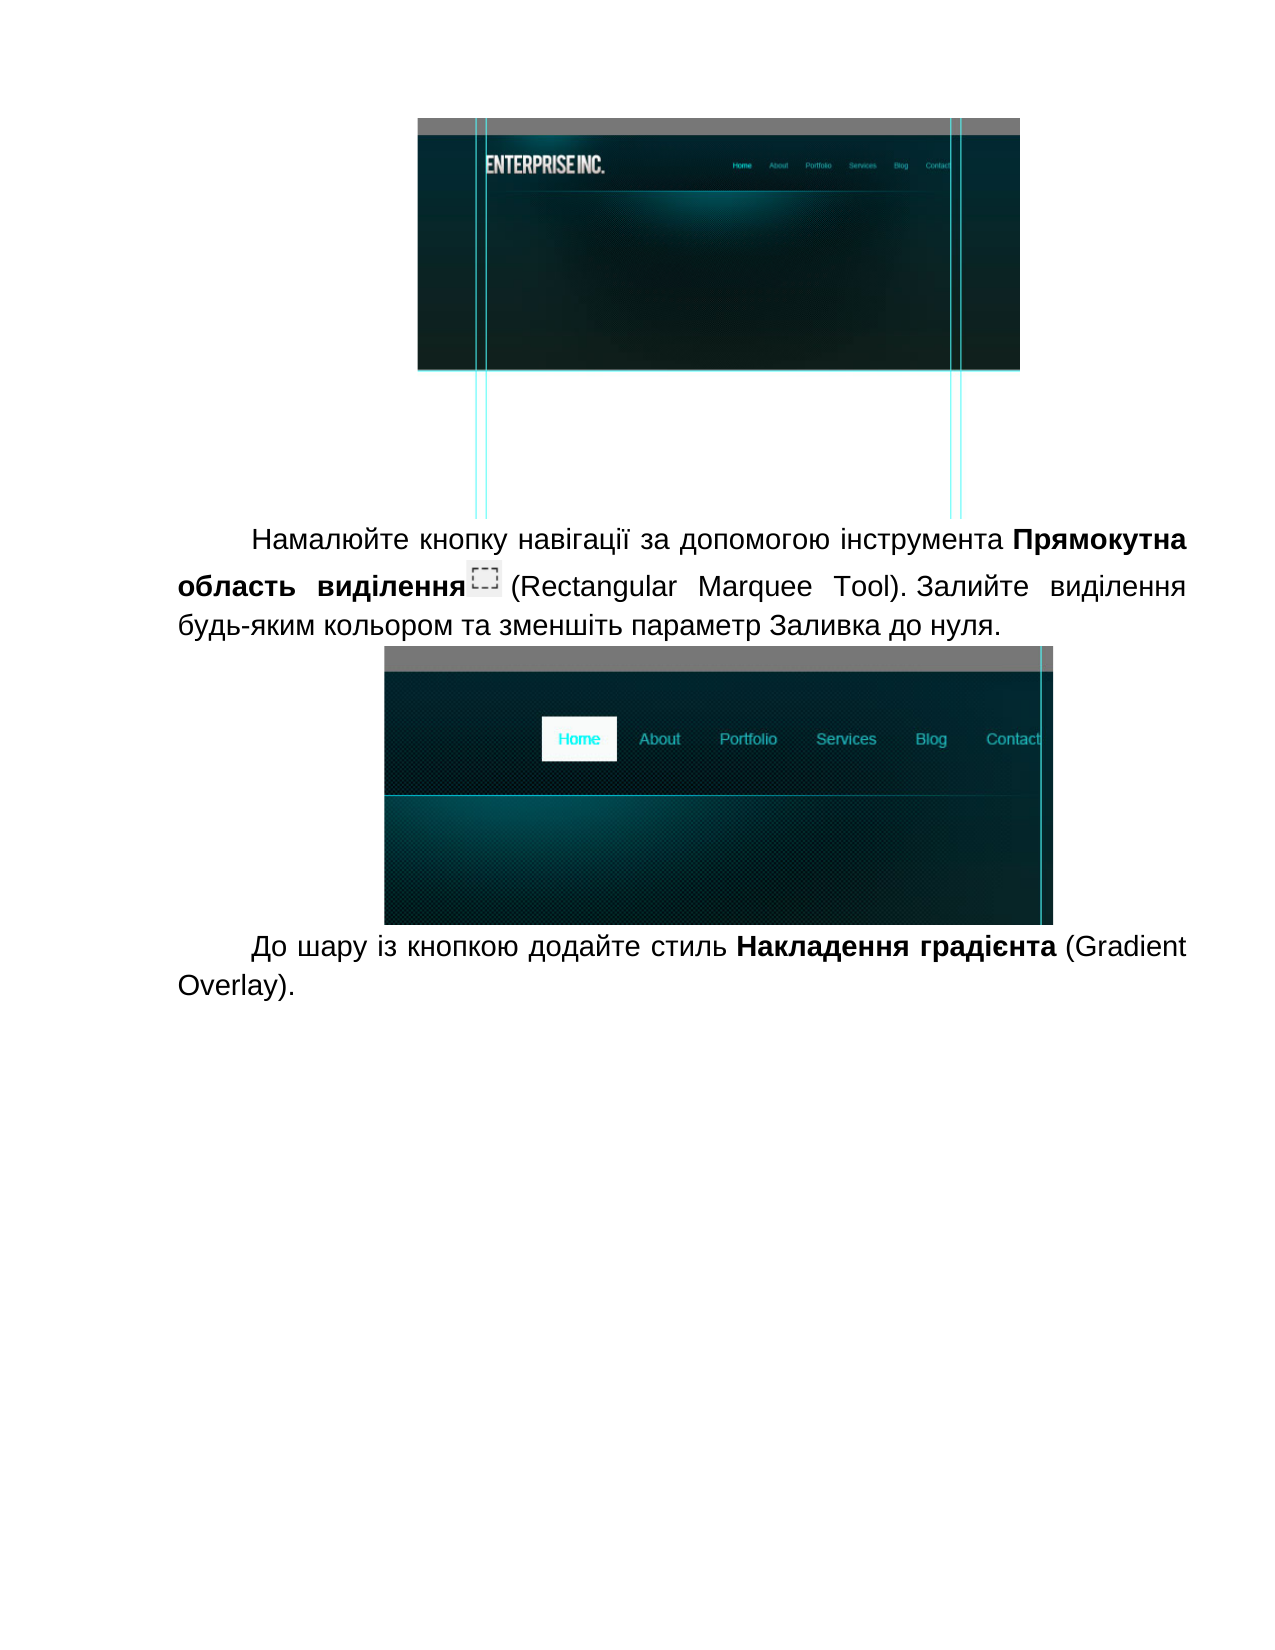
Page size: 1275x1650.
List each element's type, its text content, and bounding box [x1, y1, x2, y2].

text До шару із кнопкою додайте стиль Накладення градієнта (Gradient Overlay). [177, 929, 1186, 1001]
picture [417, 118, 1020, 519]
picture [384, 646, 1054, 925]
picture [466, 560, 503, 597]
text Намалюйте кнопку навігації за допомогою інструмента Прямокутна область виділення (Rectangular Marquee Tool). Залийте виділення будь-яким кольором та зменшіть параметр Заливка до нуля. [177, 522, 1186, 641]
